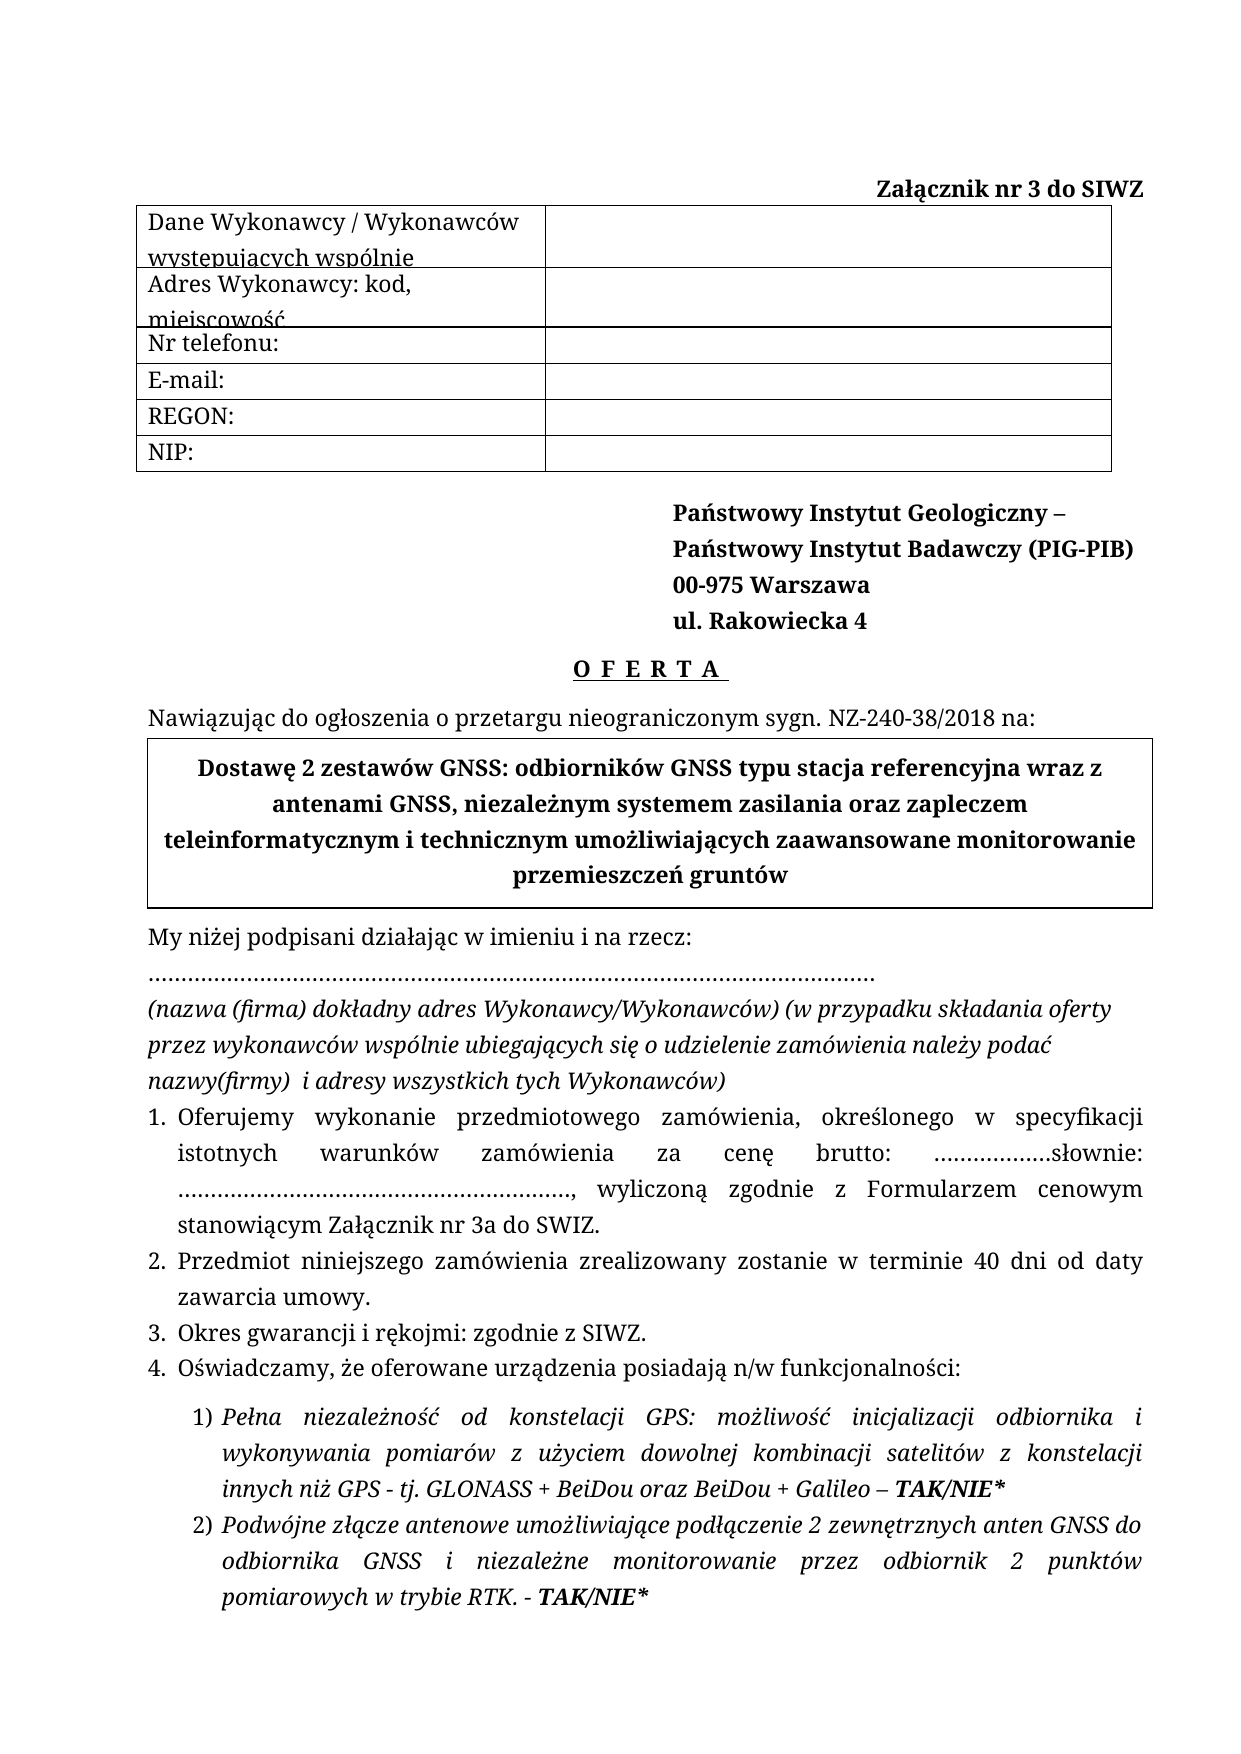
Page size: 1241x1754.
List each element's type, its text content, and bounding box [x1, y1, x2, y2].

list Okres gwarancji i rękojmi: zgodnie z SIWZ. [148, 1316, 1144, 1348]
table_header Dane Wykonawcy / Wykonawców występujących wspólnie [137, 206, 545, 267]
table_header [546, 206, 1111, 267]
table_header Dostawę 2 zestawów GNSS: odbiorników GNSS typu stacja referencyjna wraz z antenami GNSS, niezależnym systemem zasilania oraz zapleczem teleinformatycznym i technicznym umożliwiających zaawansowane monitorowanie przemieszczeń gruntów [148, 739, 1152, 907]
text Nawiązując do ogłoszenia o przetargu nieograniczonym sygn. NZ-240-38/2018 na: [148, 702, 1144, 733]
table_cell Nr telefonu: [137, 328, 545, 362]
list Pełna niezależność od konstelacji GPS: możliwość inicjalizacji odbiornika i wykonywania pomiarów z użyciem dowolnej kombinacji satelitów z konstelacji innych niż GPS - tj. GLONASS + BeiDou oraz BeiDou + Galileo – TAK/NIE* [192, 1401, 1143, 1504]
table_cell [546, 364, 1111, 399]
list Oświadczamy, że oferowane urządzenia posiadają n/w funkcjonalności: [148, 1352, 1144, 1384]
text O F E R T A [148, 653, 1144, 684]
text Państwowy Instytut Geologiczny – [673, 497, 1144, 528]
table_cell E-mail: [137, 364, 545, 399]
table_cell Adres Wykonawcy: kod, miejscowość ulica, nr lokalu [137, 268, 545, 326]
list Oferujemy wykonanie przedmiotowego zamówienia, określonego w specyfikacji istotnych warunków zamówienia za cenę brutto: ………………słownie: ……………………………………………………, wyliczoną zgodnie z Formularzem cenowym stanowiącym Załącznik nr 3a do SWIZ. [148, 1101, 1144, 1240]
text (nazwa (firma) dokładny adres Wykonawcy/Wykonawców) (w przypadku składania oferty przez wykonawców wspólnie ubiegających się o udzielenie zamówienia należy podać nazwy(firmy) i adresy wszystkich tych Wykonawców) [148, 993, 1142, 1096]
text Państwowy Instytut Badawczy (PIG-PIB) [673, 533, 1144, 564]
table_cell NIP: [137, 436, 545, 471]
text 00-975 Warszawa [673, 569, 1144, 600]
table_cell [546, 436, 1111, 471]
text Załącznik nr 3 do SIWZ [148, 173, 1144, 205]
list Przedmiot niniejszego zamówienia zrealizowany zostanie w terminie 40 dni od daty zawarcia umowy. [148, 1244, 1144, 1312]
list Podwójne złącze antenowe umożliwiające podłączenie 2 zewnętrznych anten GNSS do odbiornika GNSS i niezależne monitorowanie przez odbiornik 2 punktów pomiarowych w trybie RTK. - TAK/NIE* [192, 1509, 1143, 1612]
table_cell [546, 400, 1111, 435]
table_cell REGON: [137, 400, 545, 435]
table_cell [546, 328, 1111, 362]
table_cell [546, 268, 1111, 326]
text ………………………………………………………………………………………………… [148, 957, 1144, 988]
text My niżej podpisani działając w imieniu i na rzecz: [148, 921, 1144, 952]
text ul. Rakowiecka 4 [673, 605, 1144, 636]
